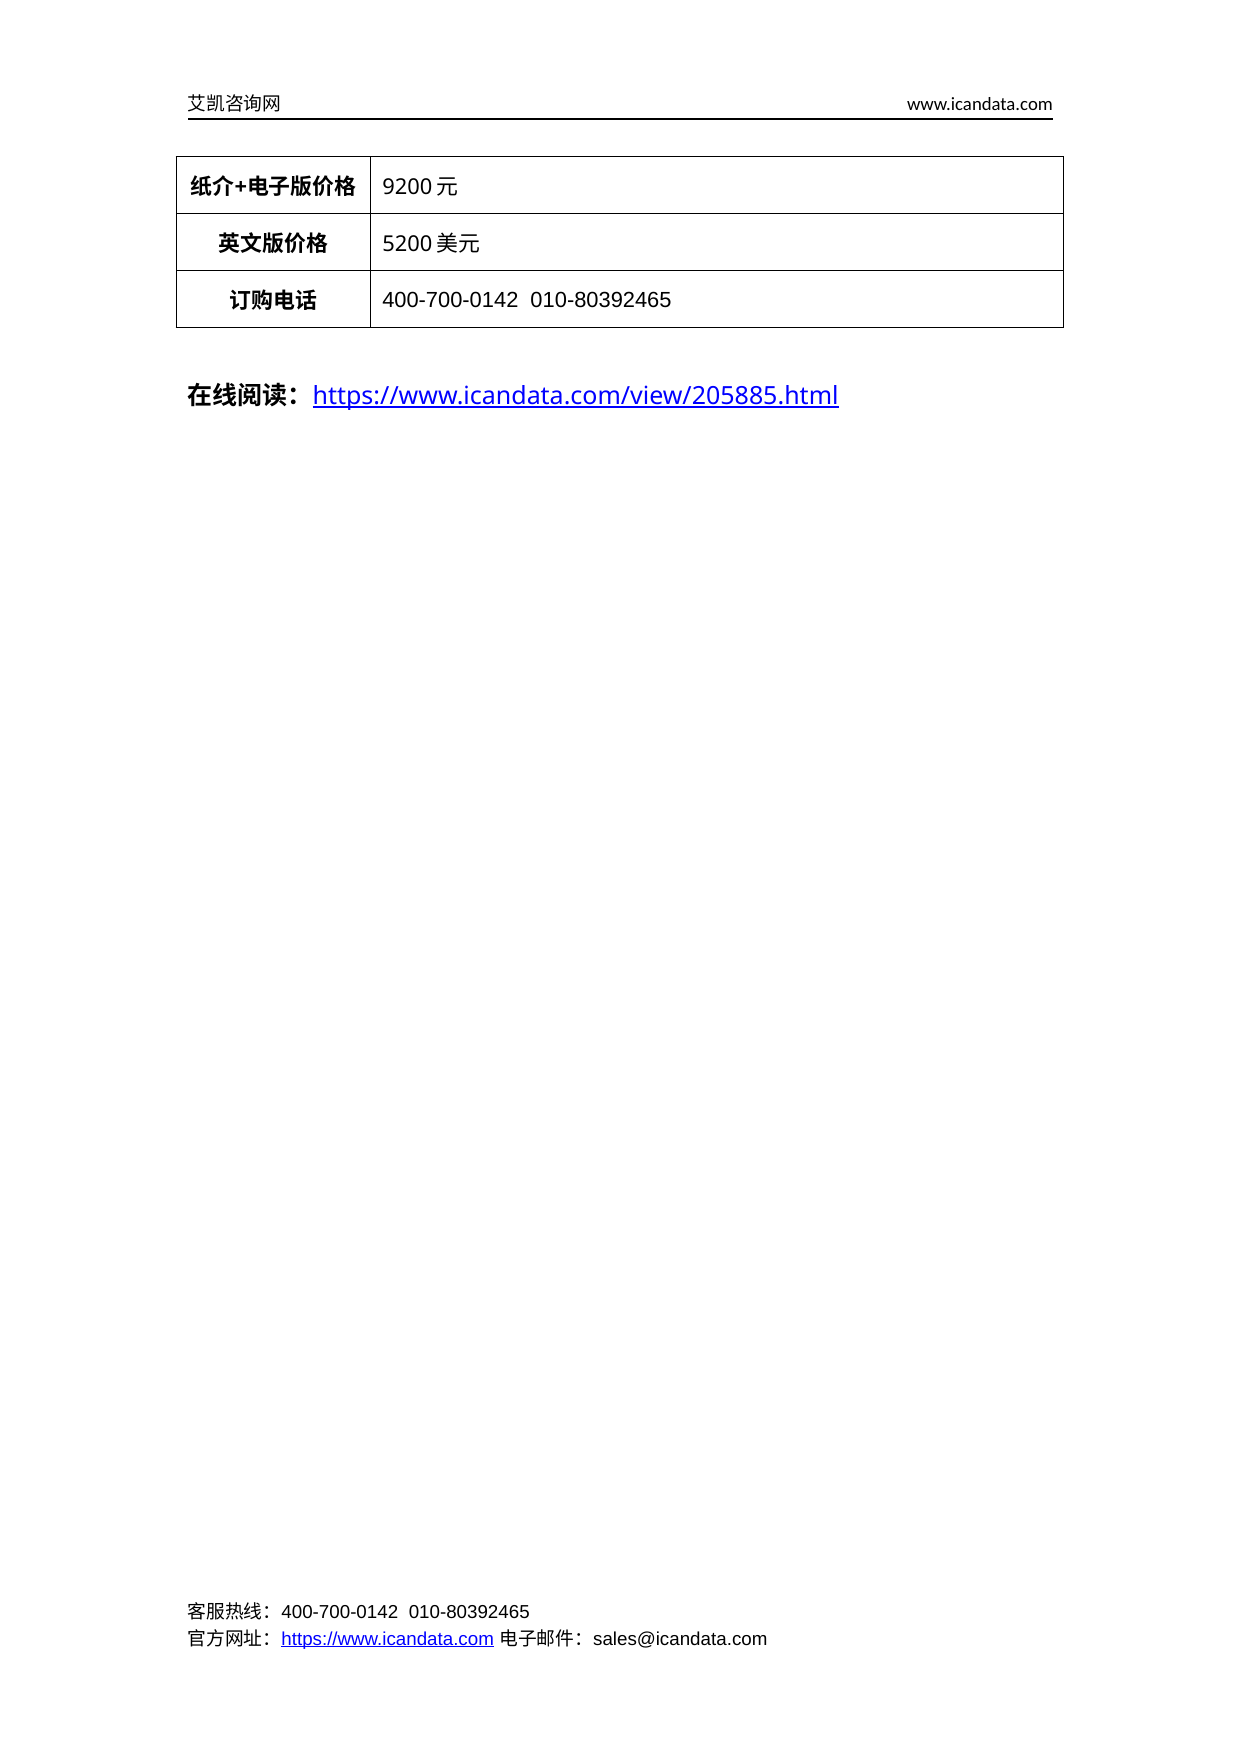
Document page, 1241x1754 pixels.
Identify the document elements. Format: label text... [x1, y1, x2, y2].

table_cell 5200美元 [371, 214, 1063, 270]
text 在线阅读：https://www.icandata.com/view/205885.html [187, 361, 1053, 426]
table_cell 纸介+电子版价格 [177, 157, 370, 213]
table_cell 英文版价格 [177, 214, 370, 270]
table_cell 400-700-0142 010-80392465 [371, 271, 1063, 327]
table_cell 9200元 [371, 157, 1063, 213]
table_cell 订购电话 [177, 271, 370, 327]
